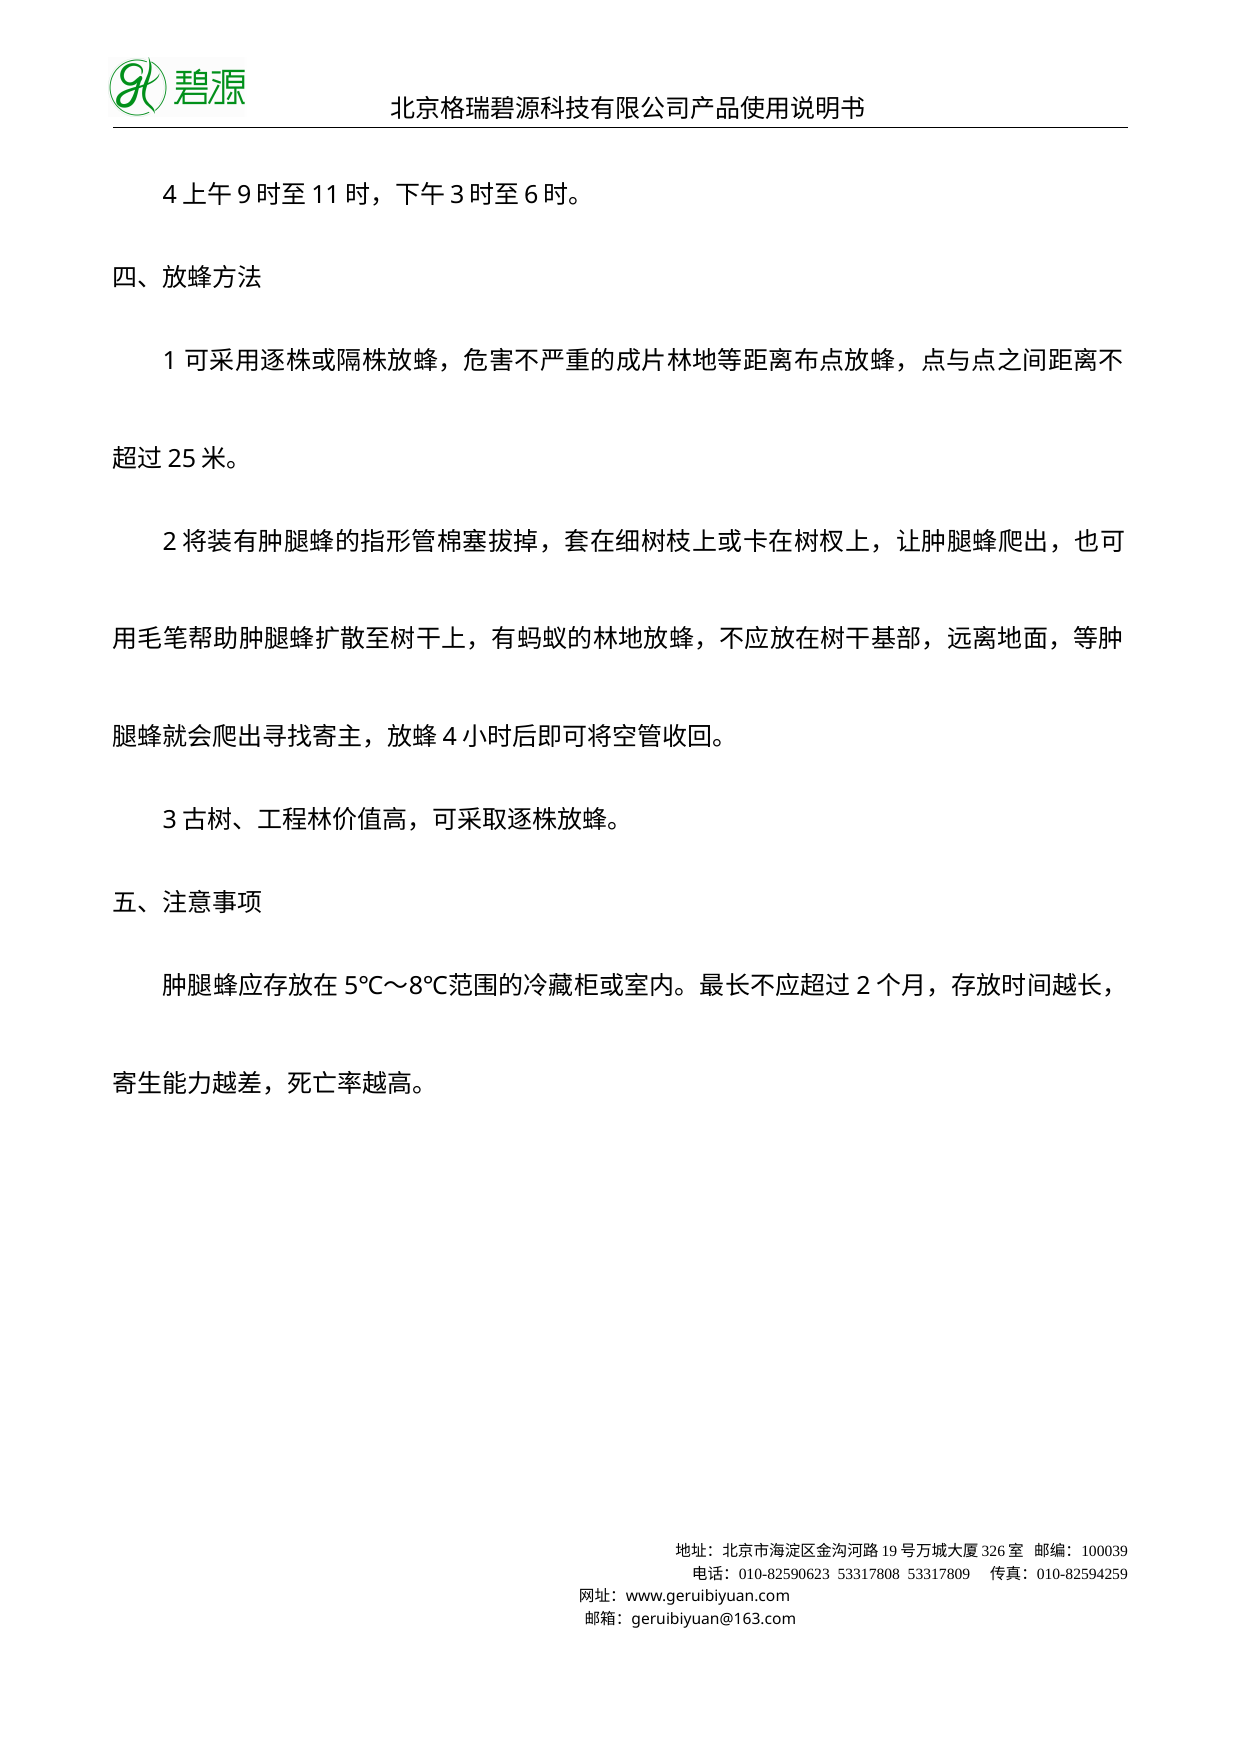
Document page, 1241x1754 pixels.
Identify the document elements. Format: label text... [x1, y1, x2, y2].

text 4上午9时至11时，下午3时至6时。 [112, 160, 1128, 225]
text 1 可采用逐株或隔株放蜂，危害不严重的成片林地等距离布点放蜂，点与点之间距离不超过。 [112, 326, 1128, 489]
text 肿腿蜂应存放在5℃～范围的冷藏柜或室内。最长不应超过2个月，存放时间越长，寄生能力越差，死亡率越高。 [112, 951, 1128, 1114]
text 四、放蜂方法 [112, 243, 1128, 308]
text 五、注意事项 [112, 868, 1128, 933]
text 2将装有肿腿蜂的指形管棉塞拔掉，套在细树枝上或卡在树杈上，让肿腿蜂爬出，也可用毛笔帮助肿腿蜂扩散至树干上，有蚂蚁的林地放蜂，不应放在树干基部，远离地面，等肿腿蜂就会爬出寻找寄主，放蜂4小时后即可将空管收回。 [112, 507, 1128, 767]
picture [108, 57, 247, 117]
text 3古树、工程林价值高，可采取逐株放蜂。 [112, 785, 1128, 850]
